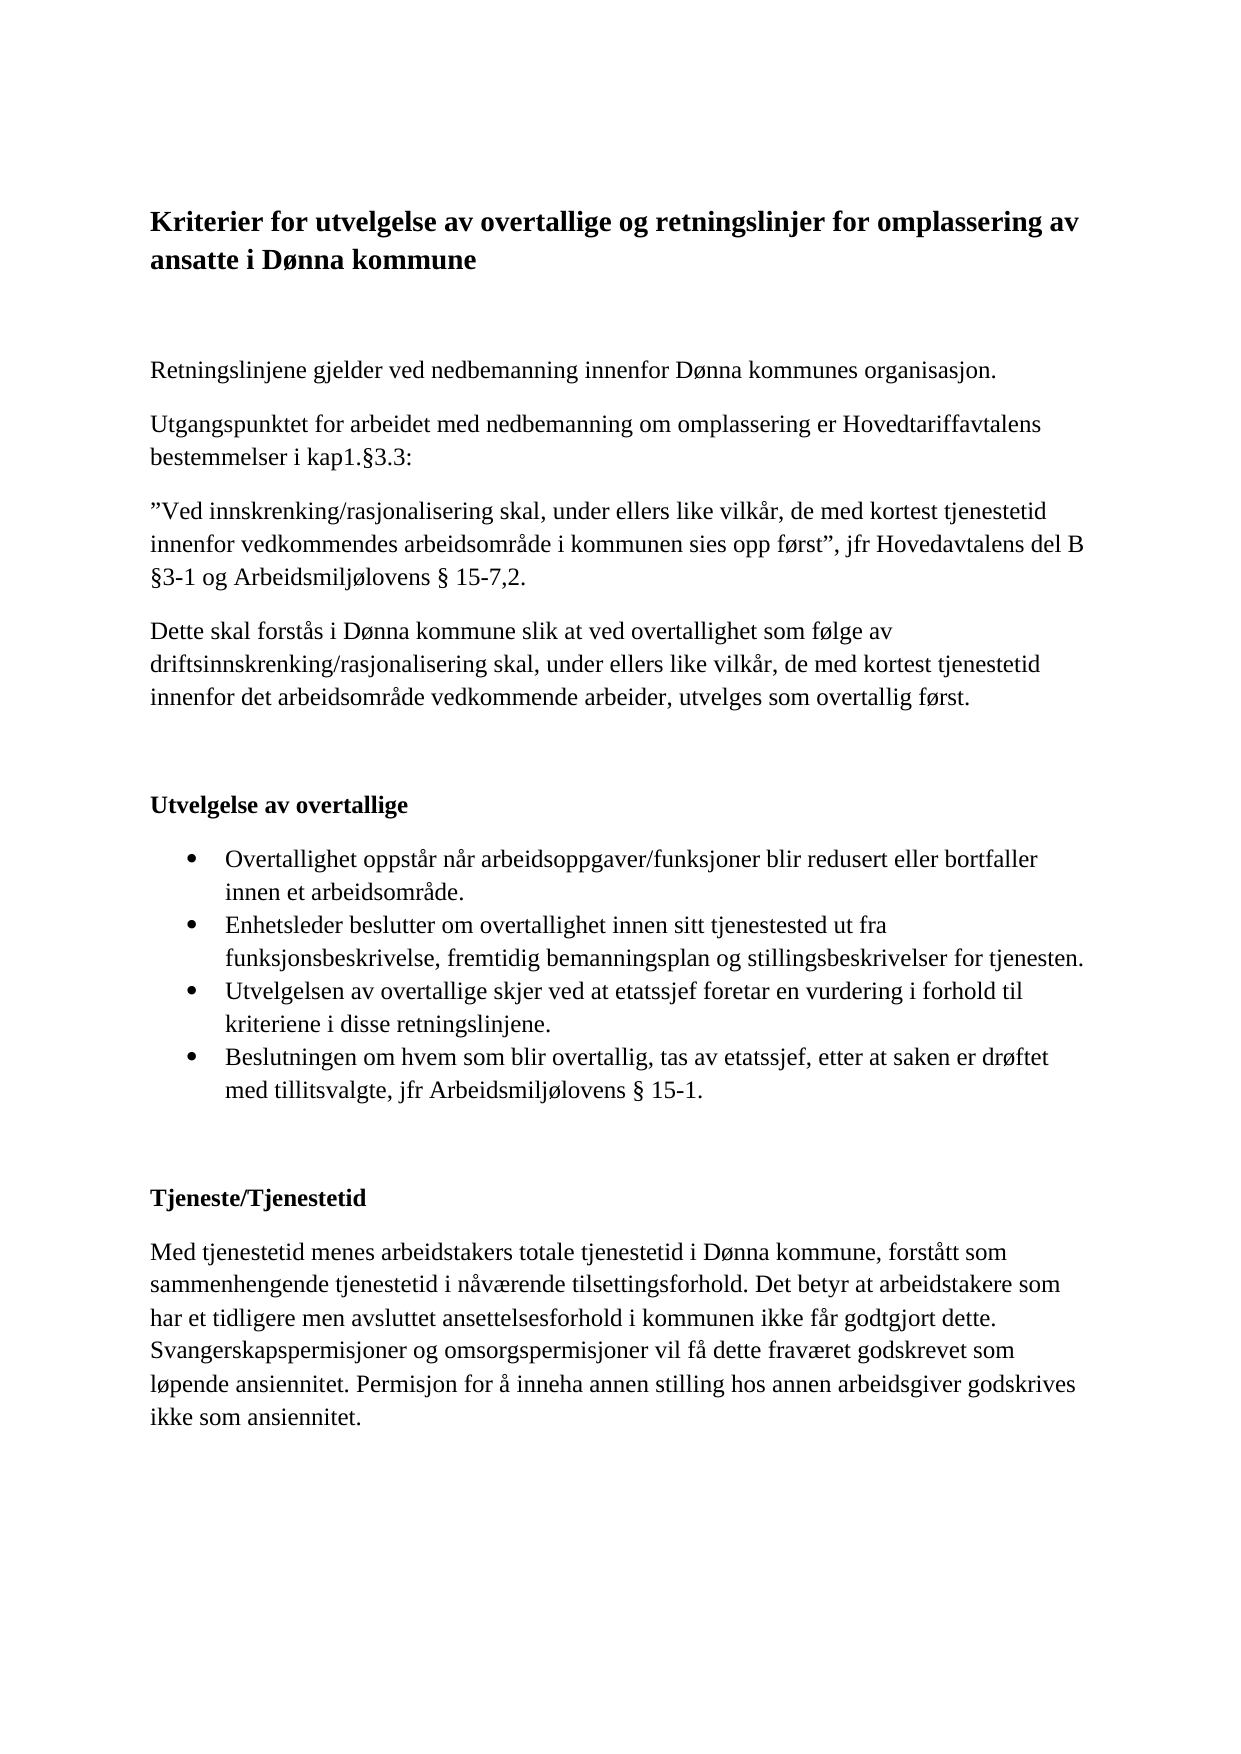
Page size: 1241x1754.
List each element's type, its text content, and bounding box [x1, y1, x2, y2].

list Overtallighet oppstår når arbeidsoppgaver/funksjoner blir redusert eller bortfaller innen et arbeidsområde. [187, 844, 1090, 906]
text Kriterier for utvelgelse av overtallige og retningslinjer for omplassering av ansatte i Dønna kommune [150, 204, 1090, 276]
text ”Ved innskrenking/rasjonalisering skal, under ellers like vilkår, de med kortest tjenestetid innenfor vedkommendes arbeidsområde i kommunen sies opp først”, jfr Hovedavtalens del B §3-1 og Arbeidsmiljølovens § 15-7,2. [150, 496, 1090, 591]
list Beslutningen om hvem som blir overtallig, tas av etatssjef, etter at saken er drøftet med tillitsvalgte, jfr Arbeidsmiljølovens § 15-1. [187, 1042, 1090, 1104]
text Utvelgelse av overtallige [150, 790, 1090, 819]
text Retningslinjene gjelder ved nedbemanning innenfor Dønna kommunes organisasjon. [150, 356, 1090, 384]
text Med tjenestetid menes arbeidstakers totale tjenestetid i Dønna kommune, forstått som sammenhengende tjenestetid i nåværende tilsettingsforhold. Det betyr at arbeidstakere som har et tidligere men avsluttet ansettelsesforhold i kommunen ikke får godtgjort dette. Svangerskapspermisjoner og omsorgspermisjoner vil få dette fraværet godskrevet som løpende ansiennitet. Permisjon for å inneha annen stilling hos annen arbeidsgiver godskrives ikke som ansiennitet. [150, 1237, 1090, 1430]
list Utvelgelsen av overtallige skjer ved at etatssjef foretar en vurdering i forhold til kriteriene i disse retningslinjene. [187, 976, 1090, 1038]
text Utgangspunktet for arbeidet med nedbemanning om omplassering er Hovedtariffavtalens bestemmelser i kap1.§3.3: [150, 409, 1090, 471]
text Tjeneste/Tjenestetid [150, 1183, 1090, 1211]
text Dette skal forstås i Dønna kommune slik at ved overtallighet som følge av driftsinnskrenking/rasjonalisering skal, under ellers like vilkår, de med kortest tjenestetid innenfor det arbeidsområde vedkommende arbeider, utvelges som overtallig først. [150, 616, 1090, 711]
list Enhetsleder beslutter om overtallighet innen sitt tjenestested ut fra funksjonsbeskrivelse, fremtidig bemanningsplan og stillingsbeskrivelser for tjenesten. [187, 910, 1090, 972]
